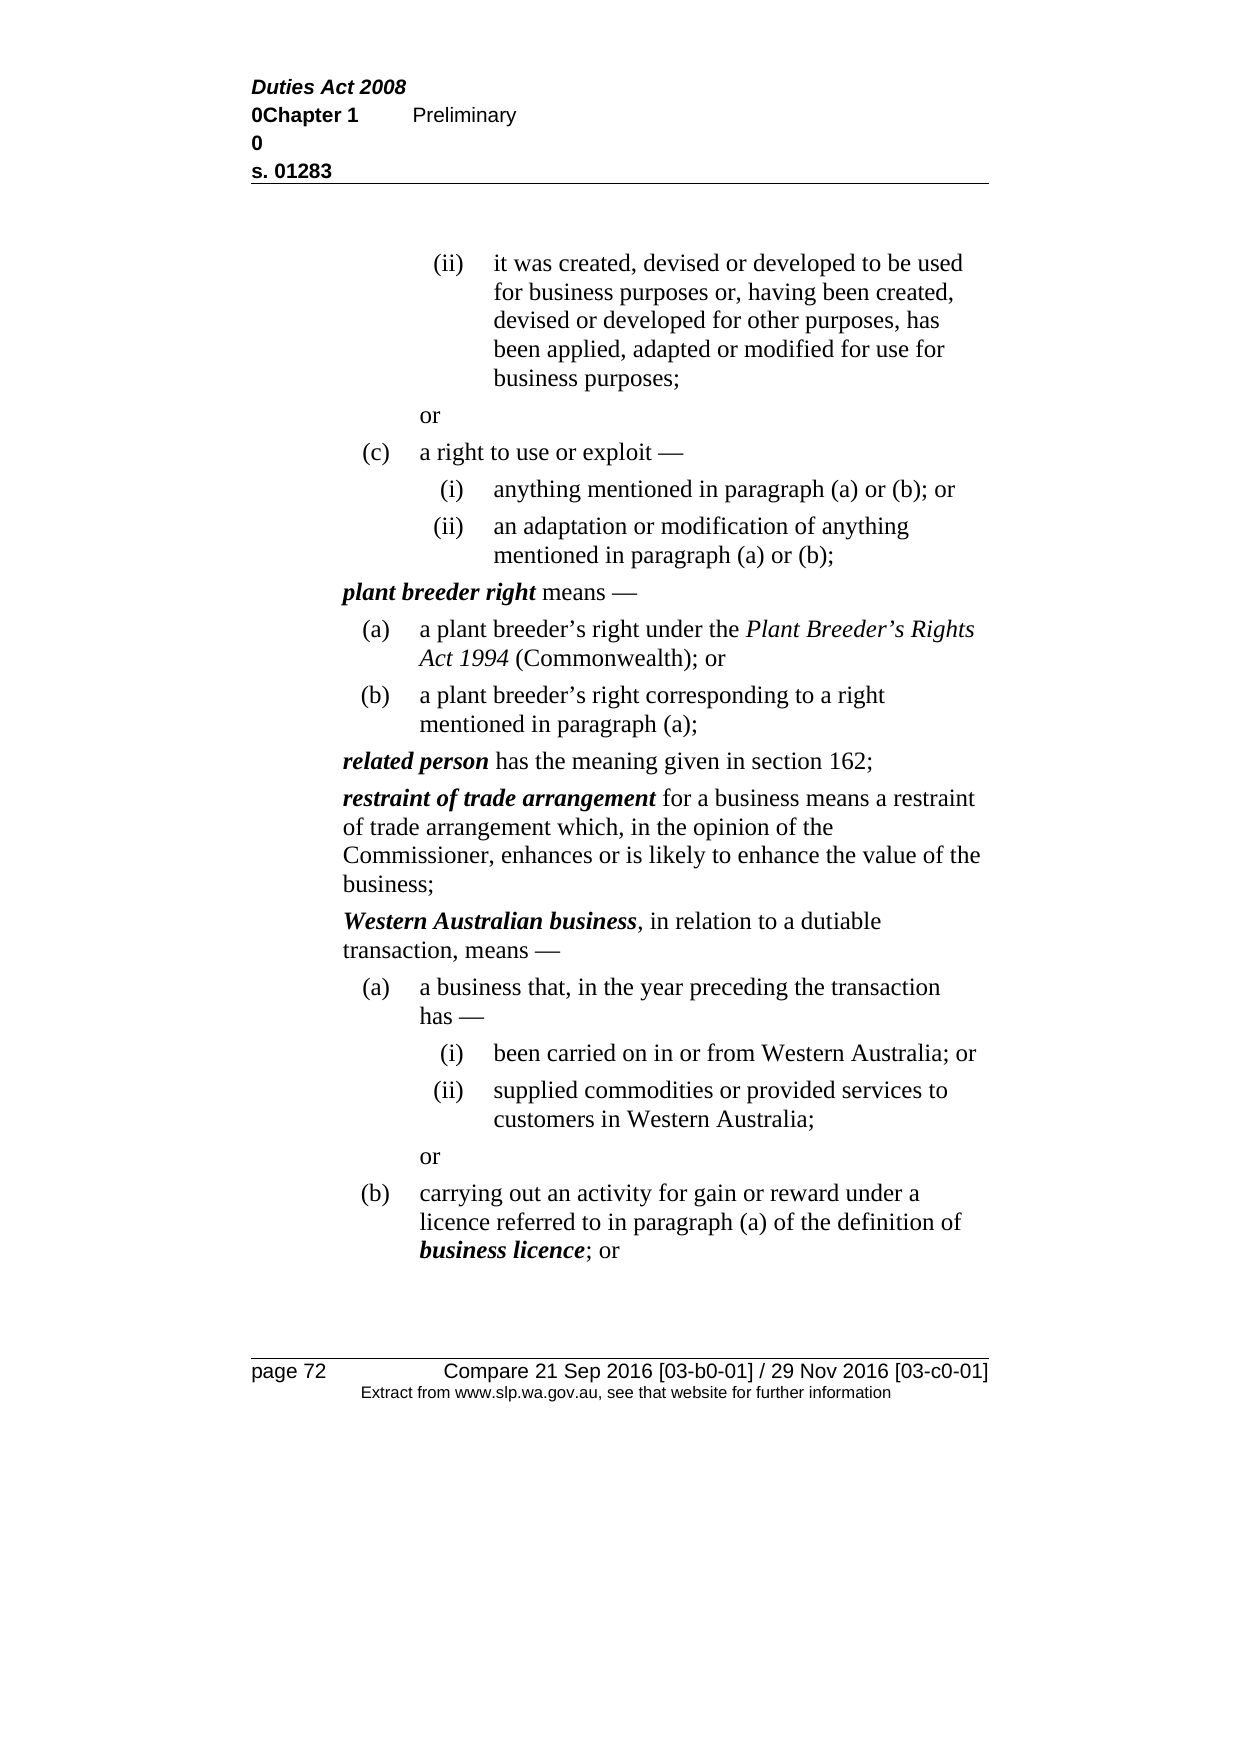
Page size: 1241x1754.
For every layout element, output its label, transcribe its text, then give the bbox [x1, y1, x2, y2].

text (ii) it was created, devised or developed to be used for business purposes or, having been created, devised or developed for other purposes, has been applied, adapted or modified for use for business purposes; [251, 248, 989, 392]
text (i) been carried on in or from ; or [251, 1038, 989, 1067]
text (i) anything mentioned in paragraph (a) or (b); or [251, 474, 989, 503]
text (c) a right to use or exploit — [251, 437, 989, 466]
text (ii) an adaptation or modification of anything mentioned in paragraph (a) or (b); [251, 511, 989, 569]
text (b) carrying out an activity for gain or reward under a licence referred to in paragraph (a) of the definition of business licence; or [251, 1178, 989, 1264]
text restraint of trade arrangement for a business means a restraint of trade arrangement which, in the opinion of the Commissioner, enhances or is likely to enhance the value of the business; [251, 783, 989, 898]
text or [251, 400, 989, 429]
text related person has the meaning given in section 162; [251, 746, 989, 775]
text (a) a plant breeder’s right under the Plant Breeder’s Rights Act 1994 (Commonwealth); or [251, 614, 989, 672]
text Western Australian business, in relation to a dutiable transaction, means — [251, 906, 989, 964]
text or [251, 1141, 989, 1170]
text plant breeder right means — [251, 577, 989, 606]
text (b) a plant breeder’s right corresponding to a right mentioned in paragraph (a); [251, 680, 989, 738]
text (a) a business that, in the year preceding the transaction has — [251, 972, 989, 1030]
text (ii) supplied commodities or provided services to customers in ; [251, 1075, 989, 1133]
